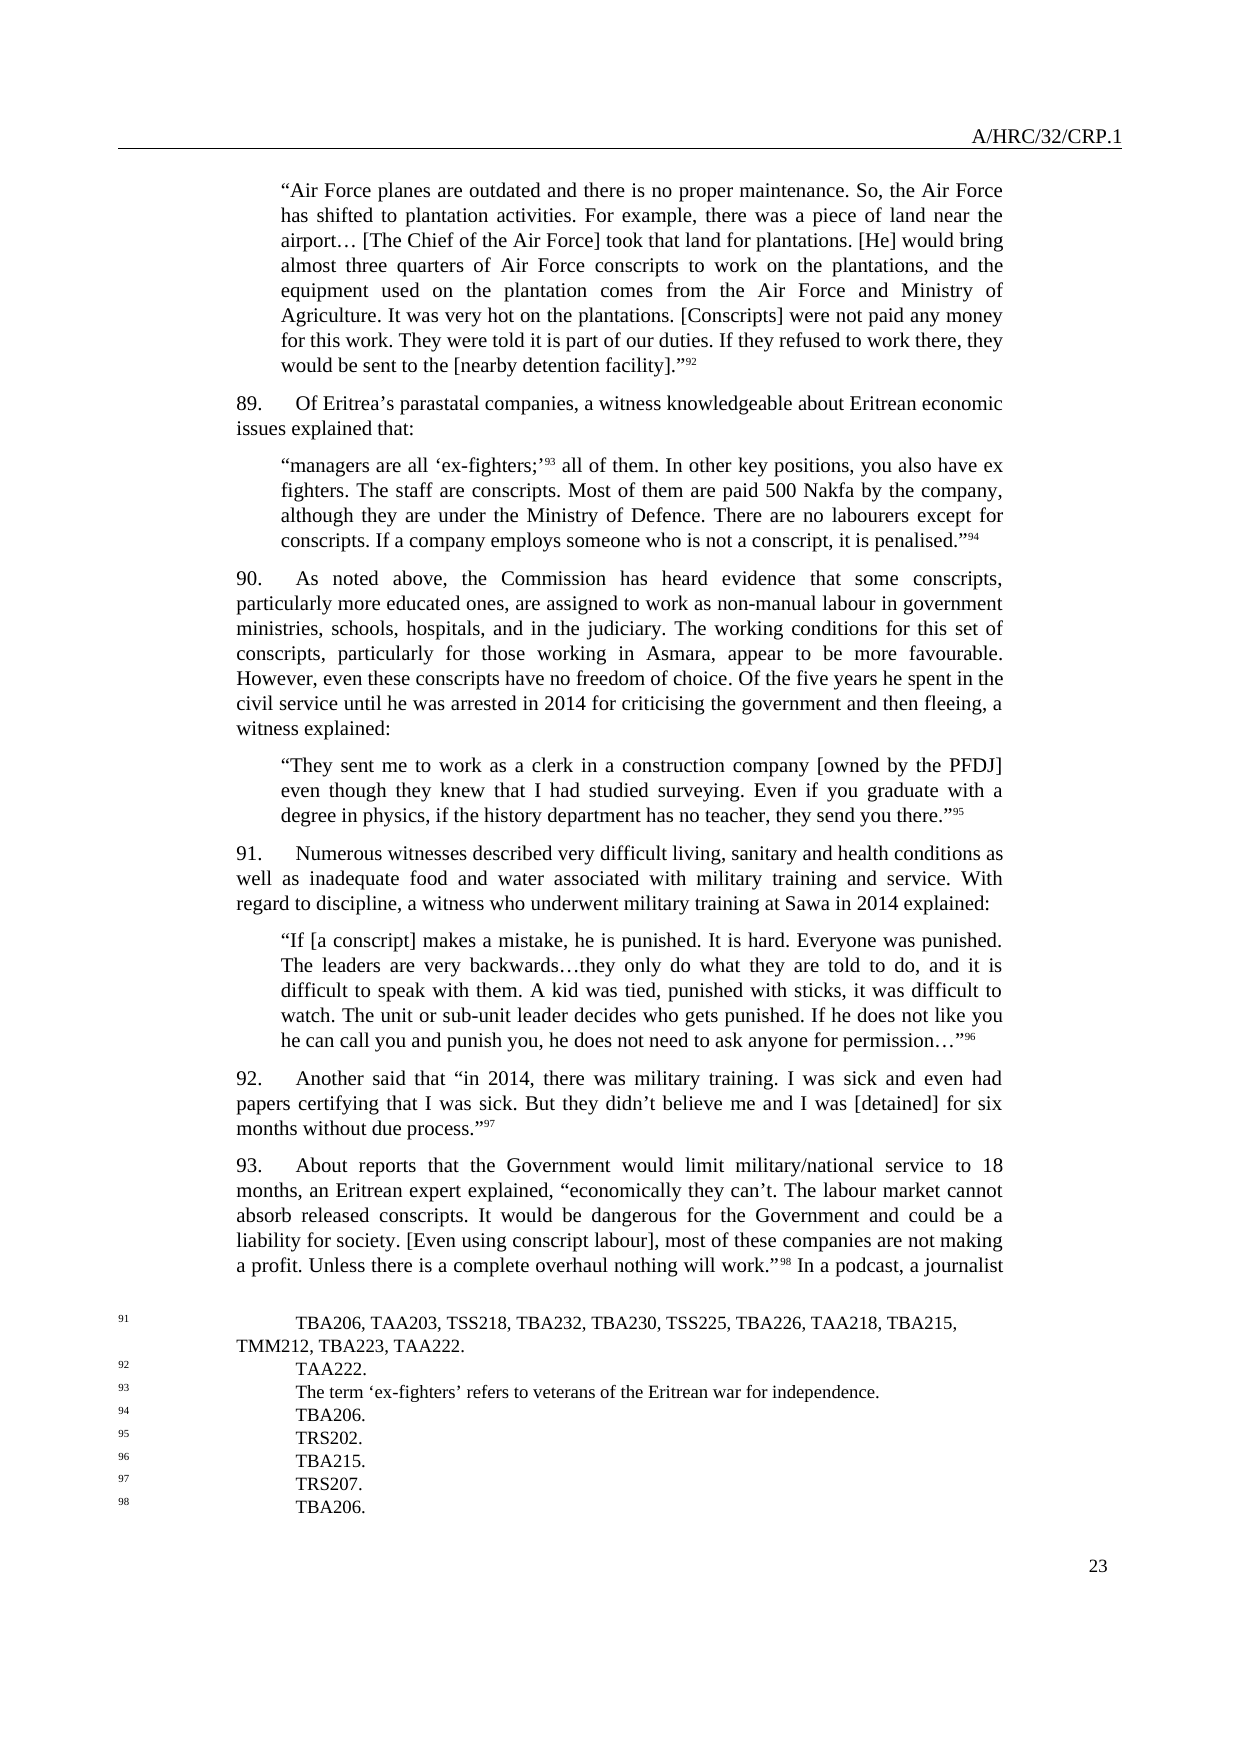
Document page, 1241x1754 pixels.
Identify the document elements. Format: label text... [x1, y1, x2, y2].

text Another said that “in 2014, there was military training. I was sick and even had papers certifying that I was sick. But they didn’t believe me and I was [detained] for six months without due process.” [236, 1065, 1004, 1140]
text “managers are all ‘ex-fighters;’ all of them. In other key positions, you also have ex fighters. The staff are conscripts. Most of them are paid 500 Nakfa by the company, although they are under the Ministry of Defence. There are no labourers except for conscripts. If a company employs someone who is not a conscript, it is penalised.” [281, 452, 1004, 552]
text “If [a conscript] makes a mistake, he is punished. It is hard. Everyone was punished. The leaders are very backwards…they only do what they are told to do, and it is difficult to speak with them. A kid was tied, punished with sticks, it was difficult to watch. The unit or sub-unit leader decides who gets punished. If he does not like you he can call you and punish you, he does not need to ask anyone for permission…” [281, 927, 1004, 1052]
text As noted above, the Commission has heard evidence that some conscripts, particularly more educated ones, are assigned to work as non-manual labour in government ministries, schools, hospitals, and in the judiciary. The working conditions for this set of conscripts, particularly for those working in Asmara, appear to be more favourable. However, even these conscripts have no freedom of choice. Of the five years he spent in the civil service until he was arrested in 2014 for criticising the government and then fleeing, a witness explained: [236, 565, 1004, 740]
text “They sent me to work as a clerk in a construction company [owned by the PFDJ] even though they knew that I had studied surveying. Even if you graduate with a degree in physics, if the history department has no teacher, they send you there.” [281, 752, 1004, 827]
text “Air Force planes are outdated and there is no proper maintenance. So, the Air Force has shifted to plantation activities. For example, there was a piece of land near the airport… [The Chief of the Air Force] took that land for plantations. [He] would bring almost three quarters of Air Force conscripts to work on the plantations, and the equipment used on the plantation comes from the Air Force and Ministry of Agriculture. It was very hot on the plantations. [Conscripts] were not paid any money for this work. They were told it is part of our duties. If they refused to work there, they would be sent to the [nearby detention facility].” [281, 177, 1004, 377]
text Of Eritrea’s parastatal companies, a witness knowledgeable about Eritrean economic issues explained that: [236, 390, 1004, 440]
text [236, 1152, 1004, 1277]
text Numerous witnesses described very difficult living, sanitary and health conditions as well as inadequate food and water associated with military training and service. With regard to discipline, a witness who underwent military training at Sawa in 2014 explained: [236, 840, 1004, 915]
